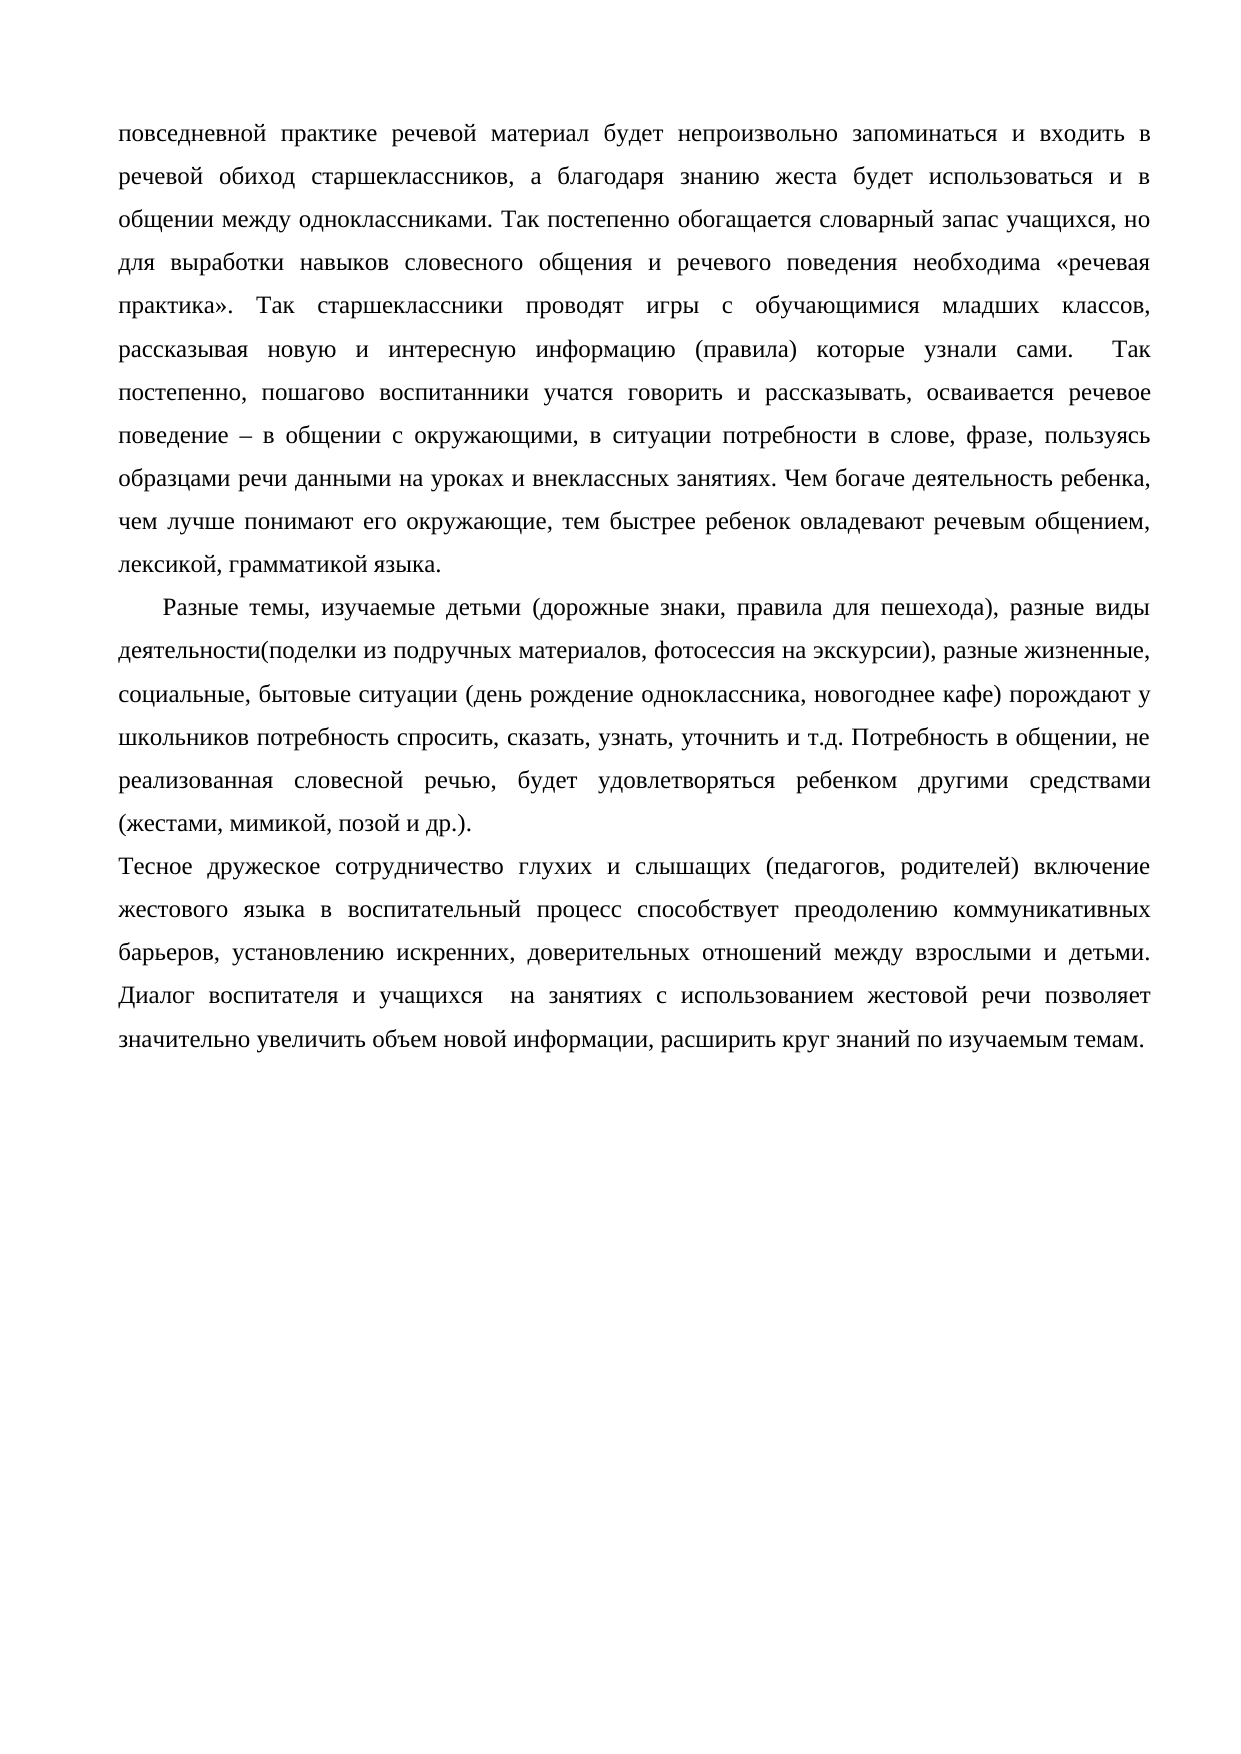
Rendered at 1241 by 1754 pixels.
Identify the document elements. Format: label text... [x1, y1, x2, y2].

text Разные темы, изучаемые детьми (дорожные знаки, правила для пешехода), разные виды деятельности(поделки из подручных материалов, фотосессия на экскурсии), разные жизненные, социальные, бытовые ситуации (день рождение одноклассника, новогоднее кафе) порождают у школьников потребность спросить, сказать, узнать, уточнить и т.д. Потребность в общении, не реализованная словесной речью, будет удовлетворяться ребенком другими средствами (жестами, мимикой, позой и др.). [118, 592, 1152, 837]
text Тесное дружеское сотрудничество глухих и слышащих (педагогов, родителей) включение жестового языка в воспитательный процесс способствует преодолению коммуникативных барьеров, установлению искренних, доверительных отношений между взрослыми и детьми. Диалог воспитателя и учащихся на занятиях с использованием жестовой речи позволяет значительно увеличить объем новой информации, расширить круг знаний по изучаемым темам. [118, 851, 1152, 1052]
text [118, 118, 1152, 578]
